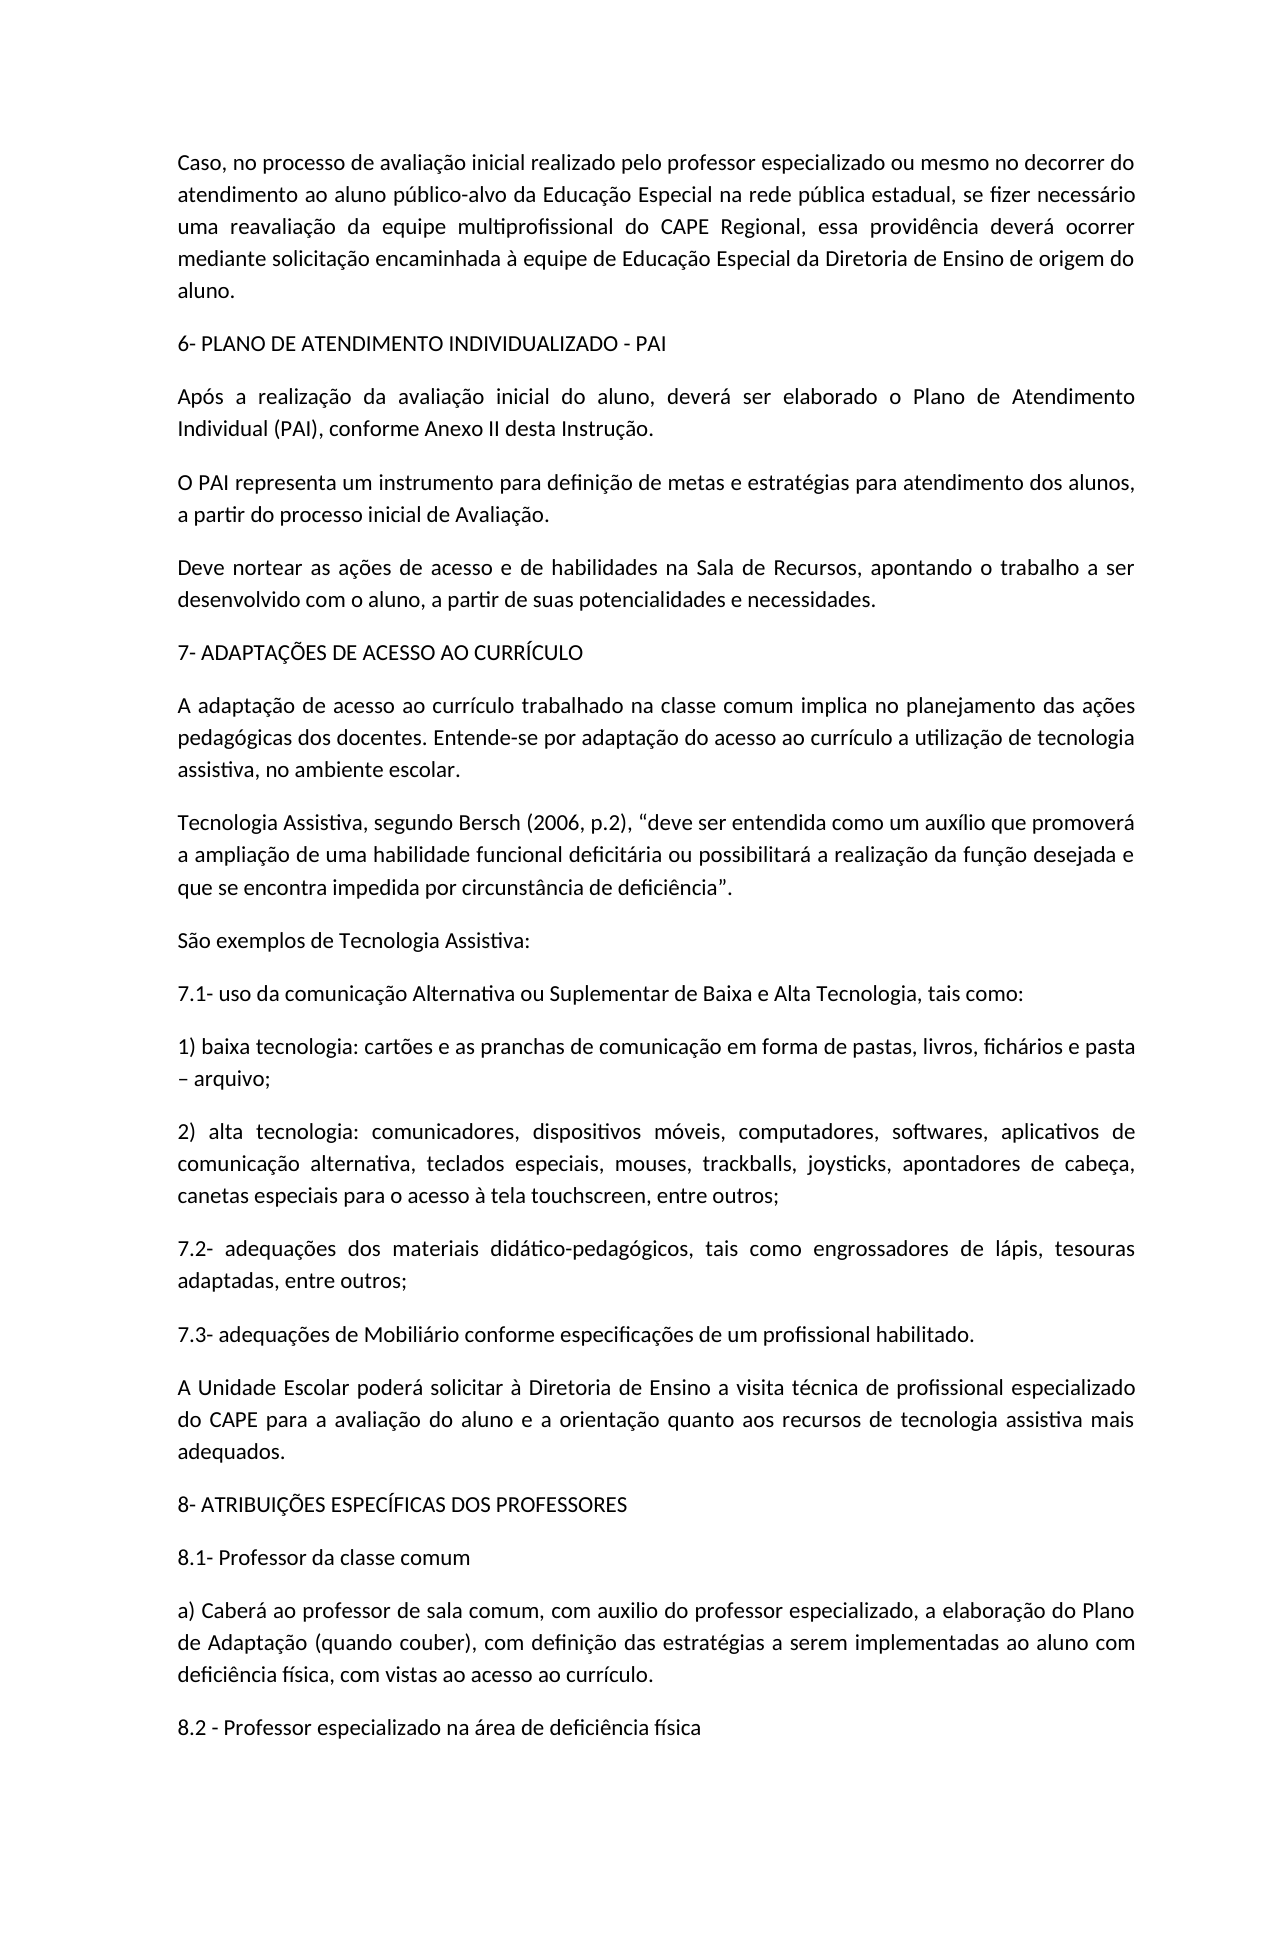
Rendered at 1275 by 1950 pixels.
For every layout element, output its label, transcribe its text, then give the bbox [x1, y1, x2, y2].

text A Unidade Escolar poderá solicitar à Diretoria de Ensino a visita técnica de profissional especializado do CAPE para a avaliação do aluno e a orientação quanto aos recursos de tecnologia assistiva mais adequados. [177, 1373, 1137, 1465]
text 6- PLANO DE ATENDIMENTO INDIVIDUALIZADO - PAI [177, 329, 1137, 357]
text 7.3- adequações de Mobiliário conforme especificações de um profissional habilitado. [177, 1320, 1137, 1348]
text 8- ATRIBUIÇÕES ESPECÍFICAS DOS PROFESSORES [177, 1490, 1137, 1518]
text O PAI representa um instrumento para definição de metas e estratégias para atendimento dos alunos, a partir do processo inicial de Avaliação. [177, 468, 1137, 528]
text 1) baixa tecnologia: cartões e as pranchas de comunicação em forma de pastas, livros, fichários e pasta – arquivo; [177, 1032, 1137, 1092]
text São exemplos de Tecnologia Assistiva: [177, 926, 1137, 954]
text 8.2 - Professor especializado na área de deficiência física [177, 1713, 1137, 1742]
text 7- ADAPTAÇÕES DE ACESSO AO CURRÍCULO [177, 638, 1137, 666]
text Caso, no processo de avaliação inicial realizado pelo professor especializado ou mesmo no decorrer do atendimento ao aluno público-alvo da Educação Especial na rede pública estadual, se fizer necessário uma reavaliação da equipe multiprofissional do CAPE Regional, essa providência deverá ocorrer mediante solicitação encaminhada à equipe de Educação Especial da Diretoria de Ensino de origem do aluno. [177, 148, 1137, 304]
text 7.2- adequações dos materiais didático-pedagógicos, tais como engrossadores de lápis, tesouras adaptadas, entre outros; [177, 1234, 1137, 1295]
text A adaptação de acesso ao currículo trabalhado na classe comum implica no planejamento das ações pedagógicas dos docentes. Entende-se por adaptação do acesso ao currículo a utilização de tecnologia assistiva, no ambiente escolar. [177, 691, 1137, 783]
text a) Caberá ao professor de sala comum, com auxilio do professor especializado, a elaboração do Plano de Adaptação (quando couber), com definição das estratégias a serem implementadas ao aluno com deficiência física, com vistas ao acesso ao currículo. [177, 1596, 1137, 1688]
text Após a realização da avaliação inicial do aluno, deverá ser elaborado o Plano de Atendimento Individual (PAI), conforme Anexo II desta Instrução. [177, 382, 1137, 443]
text 7.1- uso da comunicação Alternativa ou Suplementar de Baixa e Alta Tecnologia, tais como: [177, 979, 1137, 1007]
text Deve nortear as ações de acesso e de habilidades na Sala de Recursos, apontando o trabalho a ser desenvolvido com o aluno, a partir de suas potencialidades e necessidades. [177, 553, 1137, 613]
text Tecnologia Assistiva, segundo Bersch (2006, p.2), “deve ser entendida como um auxílio que promoverá a ampliação de uma habilidade funcional deficitária ou possibilitará a realização da função desejada e que se encontra impedida por circunstância de deficiência”. [177, 808, 1137, 901]
text 2) alta tecnologia: comunicadores, dispositivos móveis, computadores, softwares, aplicativos de comunicação alternativa, teclados especiais, mouses, trackballs, joysticks, apontadores de cabeça, canetas especiais para o acesso à tela touchscreen, entre outros; [177, 1117, 1137, 1209]
text 8.1- Professor da classe comum [177, 1543, 1137, 1571]
